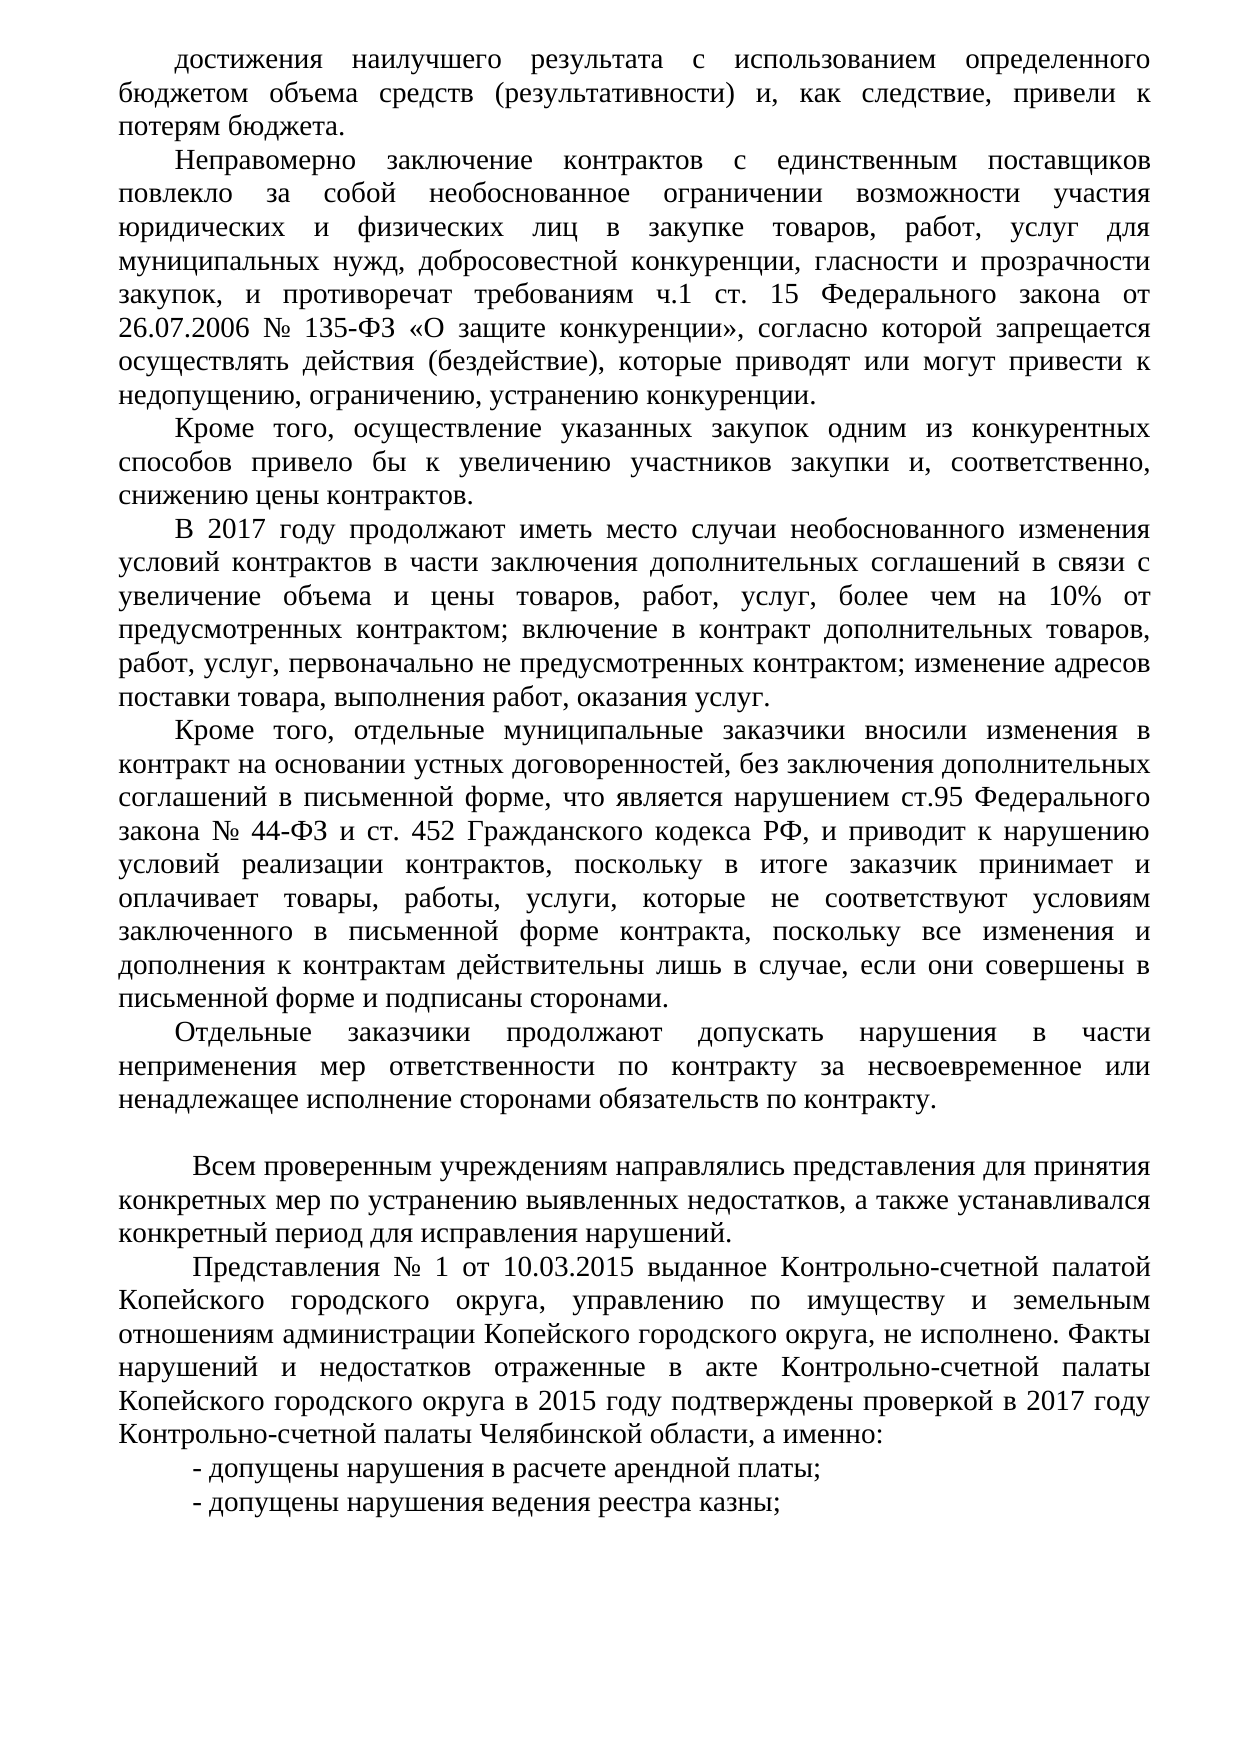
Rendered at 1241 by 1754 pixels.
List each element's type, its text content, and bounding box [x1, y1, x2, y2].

text В 2017 году продолжают иметь место случаи необоснованного изменения условий контрактов в части заключения дополнительных соглашений в связи с увеличение объема и цены товаров, работ, услуг, более чем на 10% от предусмотренных контрактом; включение в контракт дополнительных товаров, работ, услуг, первоначально не предусмотренных контрактом; изменение адресов поставки товара, выполнения работ, оказания услуг. [118, 511, 1152, 712]
text достижения наилучшего результата с использованием определенного бюджетом объема средств (результативности) и, как следствие, привели к потерям бюджета. [118, 41, 1152, 142]
text Всем проверенным учреждениям направлялись представления для принятия конкретных мер по устранению выявленных недостатков, а также устанавливался конкретный период для исправления нарушений. [118, 1148, 1152, 1249]
text Отдельные заказчики продолжают допускать нарушения в части неприменения мер ответственности по контракту за несвоевременное или ненадлежащее исполнение сторонами обязательств по контракту. [118, 1014, 1152, 1115]
text - допущены нарушения ведения реестра казны; [118, 1484, 1152, 1517]
text - допущены нарушения в расчете арендной платы; [118, 1450, 1152, 1484]
text Кроме того, осуществление указанных закупок одним из конкурентных способов привело бы к увеличению участников закупки и, соответственно, снижению цены контрактов. [118, 410, 1152, 511]
text Представления № 1 от 10.03.2015 выданное Контрольно-счетной палатой Копейского городского округа, управлению по имуществу и земельным отношениям администрации Копейского городского округа, не исполнено. Факты нарушений и недостатков отраженные в акте Контрольно-счетной палаты Копейского городского округа в 2015 году подтверждены проверкой в 2017 году Контрольно-счетной палаты Челябинской области, а именно: [118, 1249, 1152, 1450]
text Кроме того, отдельные муниципальные заказчики вносили изменения в контракт на основании устных договоренностей, без заключения дополнительных соглашений в письменной форме, что является нарушением ст.95 Федерального закона № 44-ФЗ и ст. 452 Гражданского кодекса РФ, и приводит к нарушению условий реализации контрактов, поскольку в итоге заказчик принимает и оплачивает товары, работы, услуги, которые не соответствуют условиям заключенного в письменной форме контракта, поскольку все изменения и дополнения к контрактам действительны лишь в случае, если они совершены в письменной форме и подписаны сторонами. [118, 712, 1152, 1014]
text Неправомерно заключение контрактов с единственным поставщиков повлекло за собой необоснованное ограничении возможности участия юридических и физических лиц в закупке товаров, работ, услуг для муниципальных нужд, добросовестной конкуренции, гласности и прозрачности закупок, и противоречат требованиям ч.1 ст. 15 Федерального закона от 26.07.2006 № 135-ФЗ «О защите конкуренции», согласно которой запрещается осуществлять действия (бездействие), которые приводят или могут привести к недопущению, ограничению, устранению конкуренции. [118, 142, 1152, 410]
